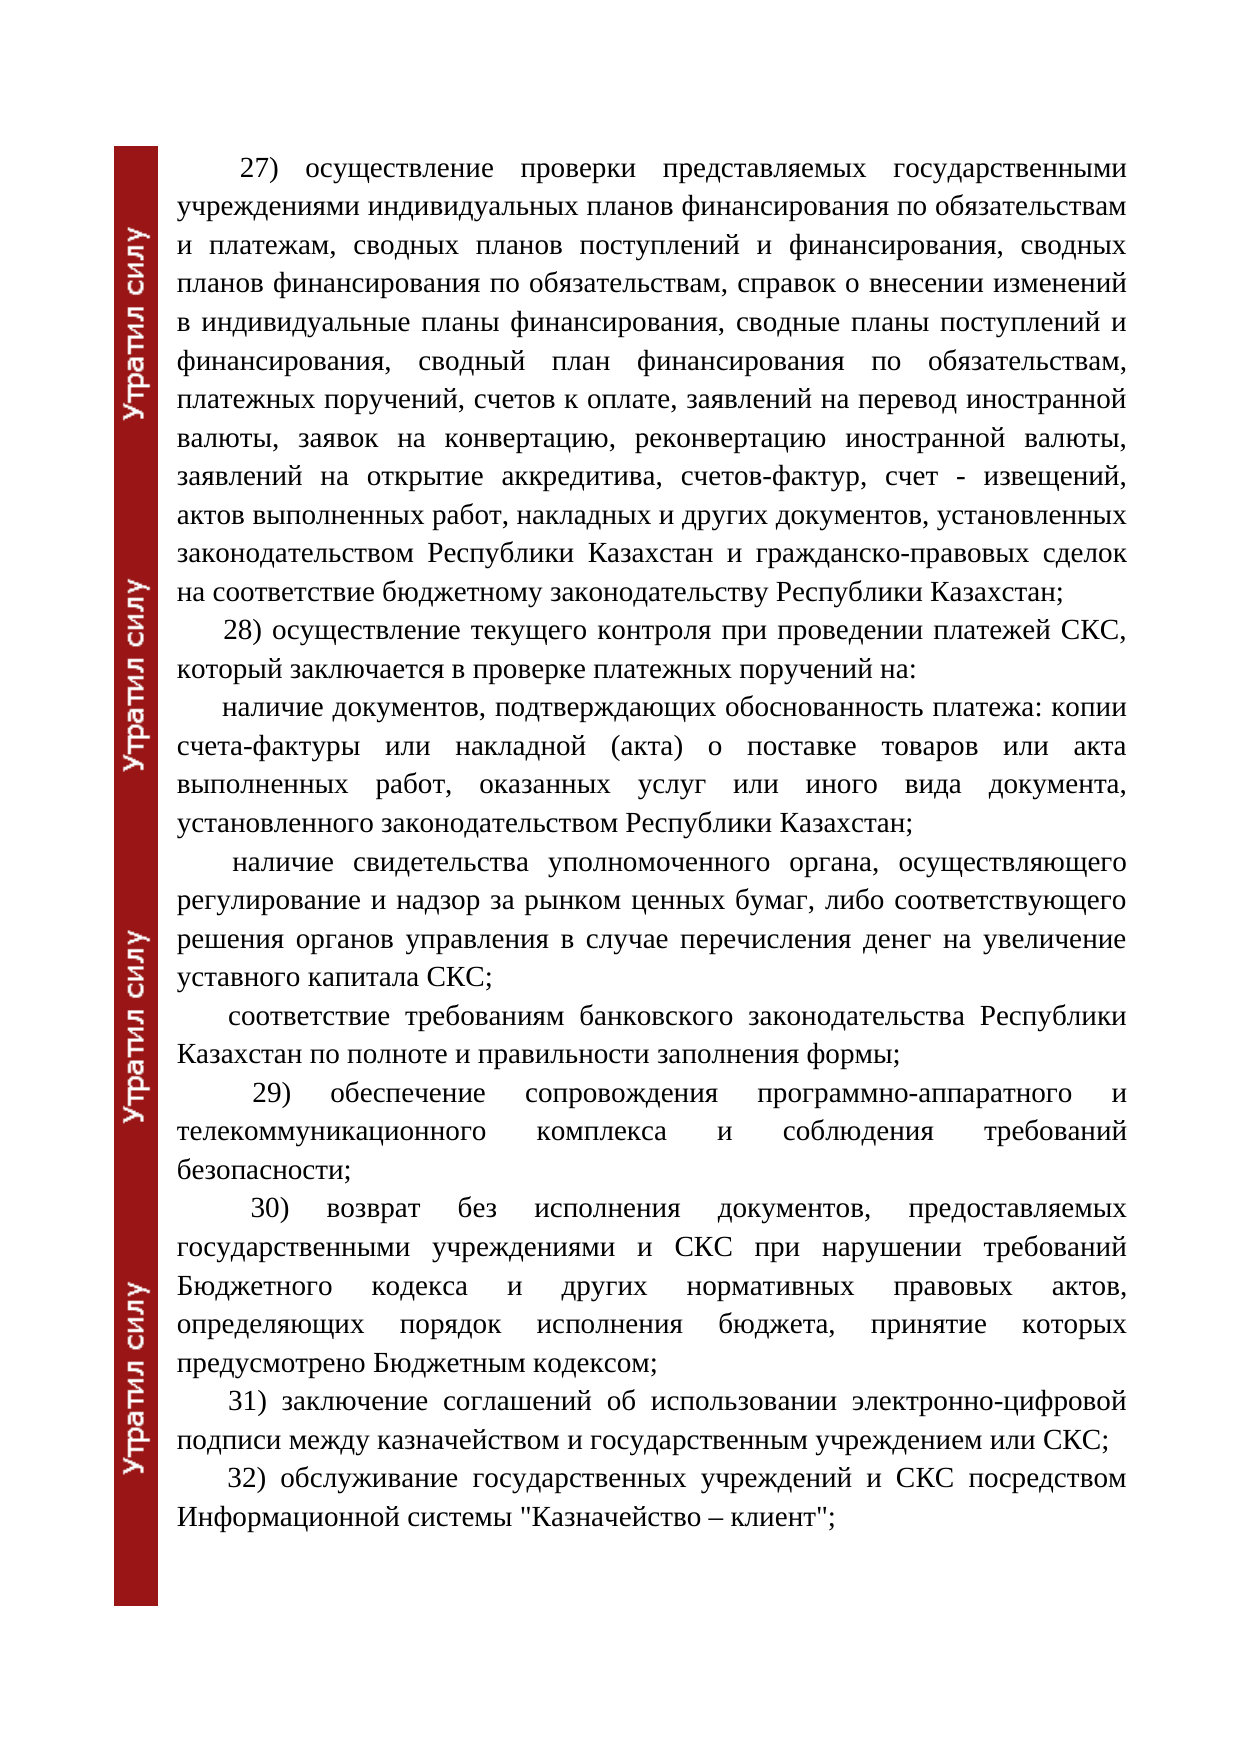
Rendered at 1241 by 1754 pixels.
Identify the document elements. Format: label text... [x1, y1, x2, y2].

picture [114, 684, 158, 689]
text 28) осуществление текущего контроля при проведении платежей СКС, который заключается в проверке платежных поручений на: [112, 612, 1128, 684]
text 30) возврат без исполнения документов, предоставляемых государственными учреждениями и СКС при нарушении требований Бюджетного кодекса и других нормативных правовых актов, определяющих порядок исполнения бюджета, принятие которых предусмотрено Бюджетным кодексом; [112, 1191, 1128, 1378]
text соответствие требованиям банковского законодательства Республики Казахстан по полноте и правильности заполнения формы; [112, 998, 1128, 1070]
text наличие документов, подтверждающих обоснованность платежа: копии счета-фактуры или накладной (акта) о поставке товаров или акта выполненных работ, оказанных услуг или иного вида документа, установленного законодательством Республики Казахстан; [112, 689, 1128, 839]
picture [114, 607, 158, 612]
picture [114, 1070, 158, 1075]
picture [114, 1455, 158, 1460]
picture [114, 146, 158, 150]
text 29) обеспечение сопровождения программно-аппаратного и телекоммуникационного комплекса и соблюдения требований безопасности; [112, 1075, 1128, 1186]
text 32) обслуживание государственных учреждений и СКС посредством Информационной системы "Казначейство – клиент"; [112, 1460, 1128, 1532]
picture [114, 839, 158, 844]
picture [114, 1378, 158, 1383]
text наличие свидетельства уполномоченного органа, осуществляющего регулирование и надзор за рынком ценных бумаг, либо соответствующего решения органов управления в случае перечисления денег на увеличение уставного капитала СКС; [112, 844, 1128, 993]
picture [114, 1186, 158, 1191]
text 27) осуществление проверки представляемых государственными учреждениями индивидуальных планов финансирования по обязательствам и платежам, сводных планов поступлений и финансирования, сводных планов финансирования по обязательствам, справок о внесении изменений в индивидуальные планы финансирования, сводные планы поступлений и финансирования, сводный план финансирования по обязательствам, платежных поручений, счетов к оплате, заявлений на перевод иностранной валюты, заявок на конвертацию, реконвертацию иностранной валюты, заявлений на открытие аккредитива, счетов-фактур, счет - извещений, актов выполненных работ, накладных и других документов, установленных законодательством Республики Казахстан и гражданско-правовых сделок на соответствие бюджетному законодательству Республики Казахстан; [112, 150, 1128, 607]
picture [114, 1532, 158, 1606]
picture [114, 993, 158, 998]
text 31) заключение соглашений об использовании электронно-цифровой подписи между казначейством и государственным учреждением или СКС; [112, 1383, 1128, 1455]
